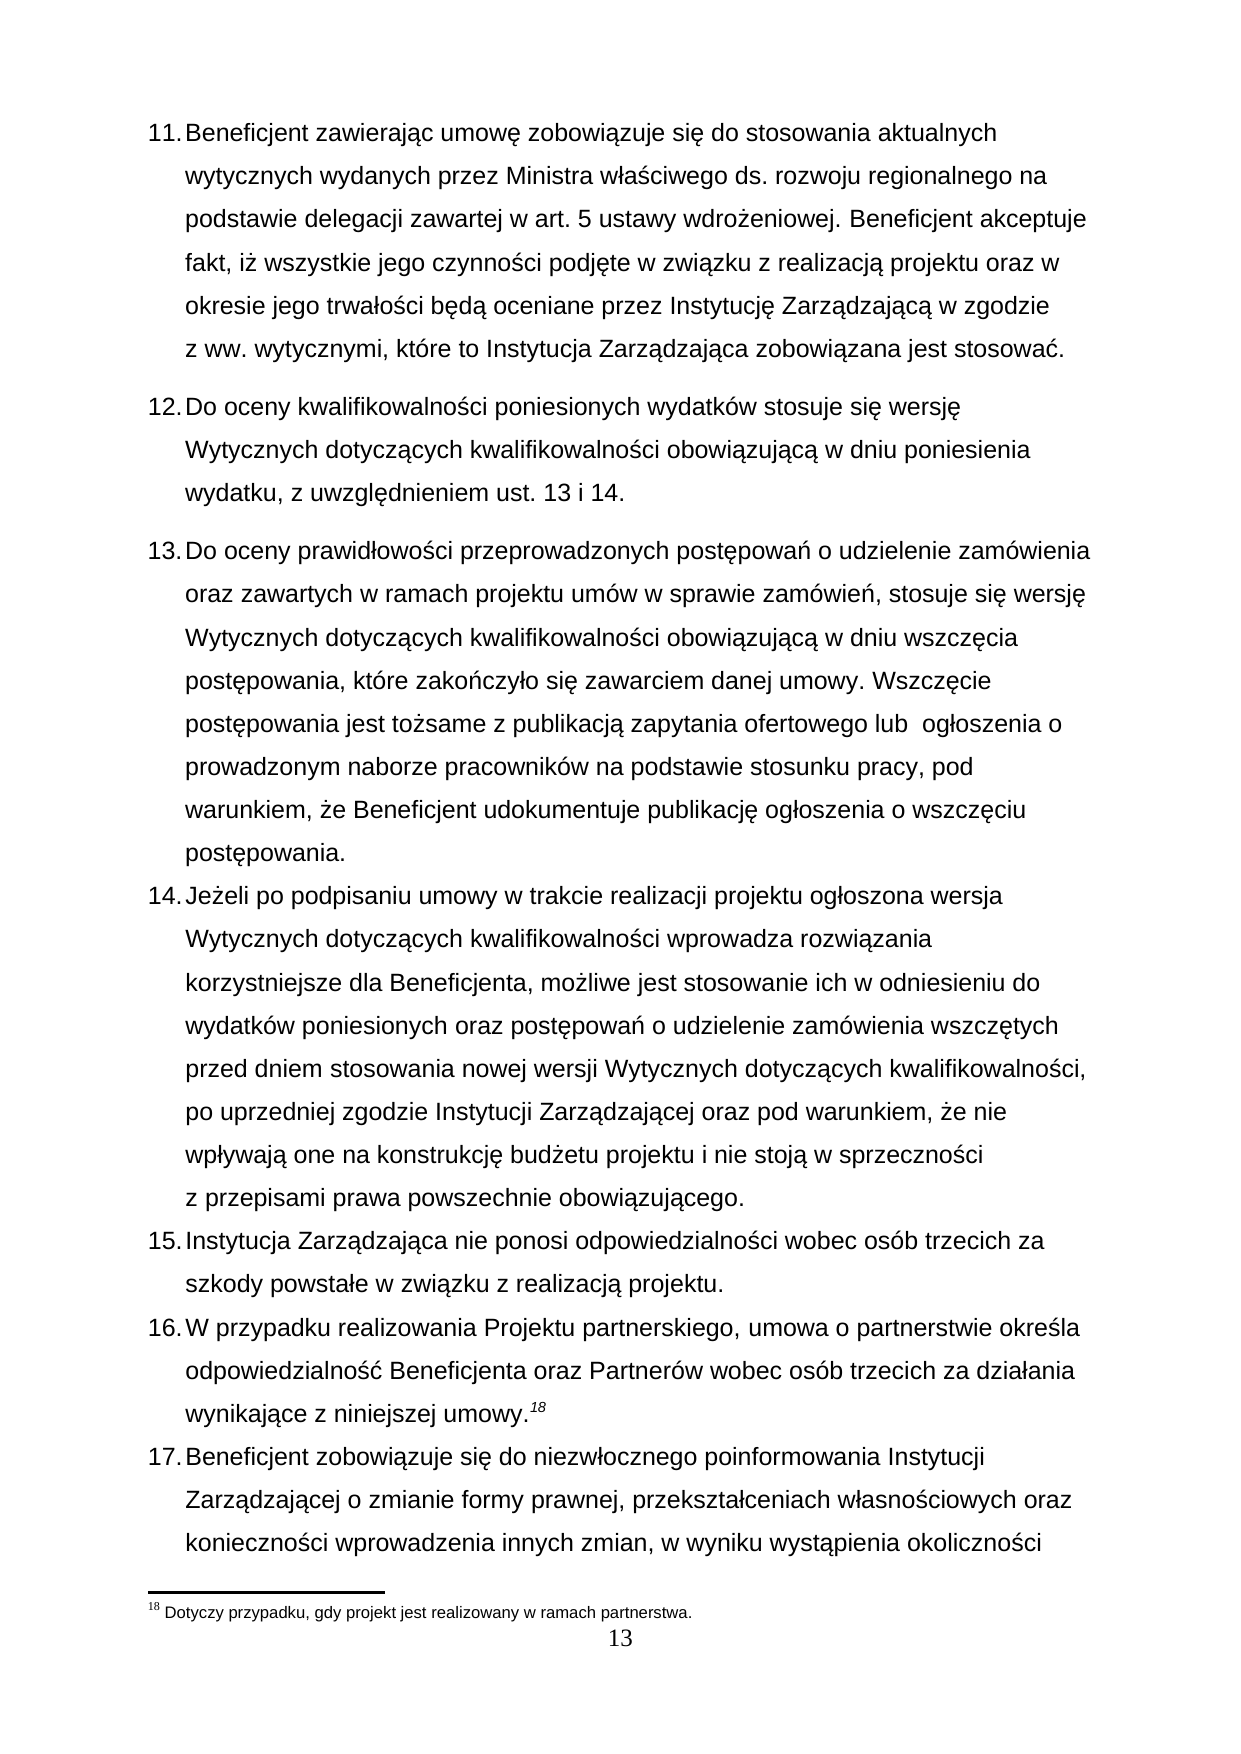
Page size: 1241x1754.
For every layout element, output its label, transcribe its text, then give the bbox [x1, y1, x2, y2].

list Do oceny kwalifikowalności poniesionych wydatków stosuje się wersję Wytycznych dotyczących kwalifikowalności obowiązującą w dniu poniesienia wydatku, z uwzględnieniem ust. 13 i 14. [148, 392, 1092, 507]
list Beneficjent zawierając umowę zobowiązuje się do stosowania aktualnych wytycznych wydanych przez Ministra właściwego ds. rozwoju regionalnego na podstawie delegacji zawartej w art. 5 ustawy wdrożeniowej. Beneficjent akceptuje fakt, iż wszystkie jego czynności podjęte w związku z realizacją projektu oraz w okresie jego trwałości będą oceniane przez Instytucję Zarządzającą w zgodzie z ww. wytycznymi, które to Instytucja Zarządzająca zobowiązana jest stosować. [148, 118, 1092, 362]
list Jeżeli po podpisaniu umowy w trakcie realizacji projektu ogłoszona wersja Wytycznych dotyczących kwalifikowalności wprowadza rozwiązania korzystniejsze dla Beneficjenta, możliwe jest stosowanie ich w odniesieniu do wydatków poniesionych oraz postępowań o udzielenie zamówienia wszczętych przed dniem stosowania nowej wersji Wytycznych dotyczących kwalifikowalności, po uprzedniej zgodzie Instytucji Zarządzającej oraz pod warunkiem, że nie wpływają one na konstrukcję budżetu projektu i nie stoją w sprzeczności z przepisami prawa powszechnie obowiązującego. [148, 881, 1092, 1212]
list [148, 1442, 1092, 1557]
list W przypadku realizowania Projektu partnerskiego, umowa o partnerstwie określa odpowiedzialność Beneficjenta oraz Partnerów wobec osób trzecich za działania wynikające z niniejszej umowy. [148, 1312, 1092, 1427]
list Instytucja Zarządzająca nie ponosi odpowiedzialności wobec osób trzecich za szkody powstałe w związku z realizacją projektu. [148, 1226, 1092, 1298]
list Do oceny prawidłowości przeprowadzonych postępowań o udzielenie zamówienia oraz zawartych w ramach projektu umów w sprawie zamówień, stosuje się wersję Wytycznych dotyczących kwalifikowalności obowiązującą w dniu wszczęcia postępowania, które zakończyło się zawarciem danej umowy. Wszczęcie postępowania jest tożsame z publikacją zapytania ofertowego lub ogłoszenia o prowadzonym naborze pracowników na podstawie stosunku pracy, pod warunkiem, że Beneficjent udokumentuje publikację ogłoszenia o wszczęciu postępowania. [147, 536, 1092, 867]
